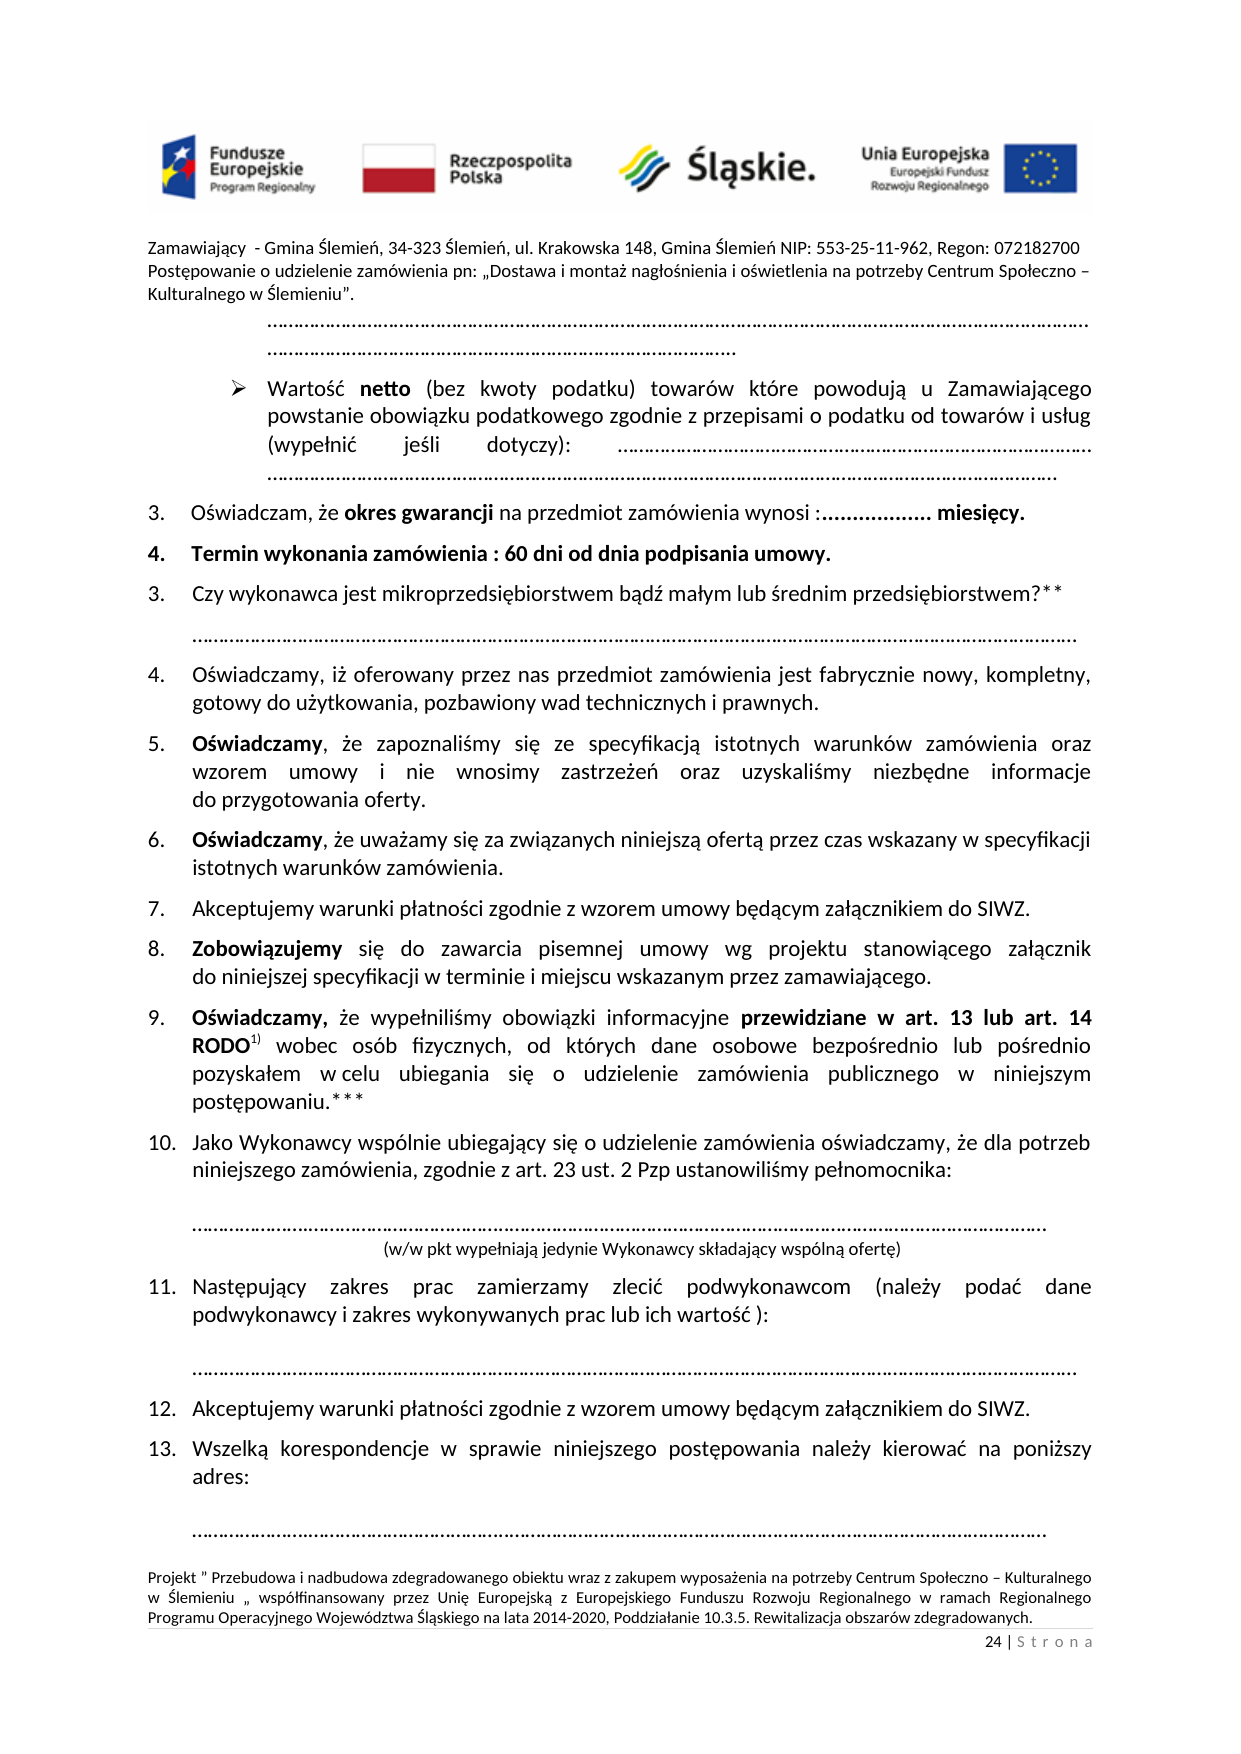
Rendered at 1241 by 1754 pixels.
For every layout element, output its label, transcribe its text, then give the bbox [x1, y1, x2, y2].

text 4. Termin wykonania zamówienia : 60 dni od dnia podpisania umowy. [148, 539, 1093, 567]
list Oświadczamy, że wypełniliśmy obowiązki informacyjne przewidziane w art. 13 lub art. 14 RODO1) wobec osób fizycznych, od których dane osobowe bezpośrednio lub pośrednio pozyskałem w celu ubiegania się o udzielenie zamówienia publicznego w niniejszym postępowaniu.*** [148, 1003, 1093, 1115]
text …………………………………………………………………………………………………………………………………………………… [192, 1353, 1093, 1381]
list Oświadczamy, że uważamy się za związanych niniejszą ofertą przez czas wskazany w specyfikacji istotnych warunków zamówienia. [148, 825, 1093, 881]
list Akceptujemy warunki płatności zgodnie z wzorem umowy będącym załącznikiem do SIWZ. [148, 1394, 1093, 1422]
list Jako Wykonawcy wspólnie ubiegający się o udzielenie zamówienia oświadczamy, że dla potrzeb niniejszego zamówienia, zgodnie z art. 23 ust. 2 Pzp ustanowiliśmy pełnomocnika: [148, 1128, 1093, 1184]
picture [147, 119, 1093, 214]
list Oświadczamy, że zapoznaliśmy się ze specyfikacją istotnych warunków zamówienia oraz wzorem umowy i nie wnosimy zastrzeżeń oraz uzyskaliśmy niezbędne informacje do przygotowania oferty. [148, 729, 1093, 813]
text …………………………………………………………………………………………………………………………………………………… [192, 620, 1093, 648]
text (w/w pkt wypełniają jedynie Wykonawcy składający wspólną ofertę) [192, 1237, 1093, 1259]
list Oświadczamy, iż oferowany przez nas przedmiot zamówienia jest fabrycznie nowy, kompletny, gotowy do użytkowania, pozbawiony wad technicznych i prawnych. [148, 660, 1093, 716]
list Wartość netto (bez kwoty podatku) towarów które powodują u Zamawiającego powstanie obowiązku podatkowego zgodnie z przepisami o podatku od towarów i usług (wypełnić jeśli dotyczy): ……………………………………………………………………………… …………………………………………………………………………………………………………………………………… [229, 374, 1093, 486]
list Czy wykonawca jest mikroprzedsiębiorstwem bądź małym lub średnim przedsiębiorstwem?** [148, 579, 1093, 607]
text 3. Oświadczam, że okres gwarancji na przedmiot zamówienia wynosi :.................. miesięcy. [148, 498, 1093, 526]
text ………………….………………………………..………………………………………………………………………………………… [192, 1515, 1093, 1543]
list Następujący zakres prac zamierzamy zlecić podwykonawcom (należy podać dane podwykonawcy i zakres wykonywanych prac lub ich wartość ): [148, 1272, 1093, 1328]
list Zobowiązujemy się do zawarcia pisemnej umowy wg projektu stanowiącego załącznik do niniejszej specyfikacji w terminie i miejscu wskazanym przez zamawiającego. [148, 934, 1093, 991]
list Akceptujemy warunki płatności zgodnie z wzorem umowy będącym załącznikiem do SIWZ. [148, 894, 1093, 922]
list Wszelką korespondencje w sprawie niniejszego postępowania należy kierować na poniższy adres: [148, 1434, 1093, 1490]
text ………………….………………………………..………………………………………………………………………………………… [192, 1209, 1093, 1237]
